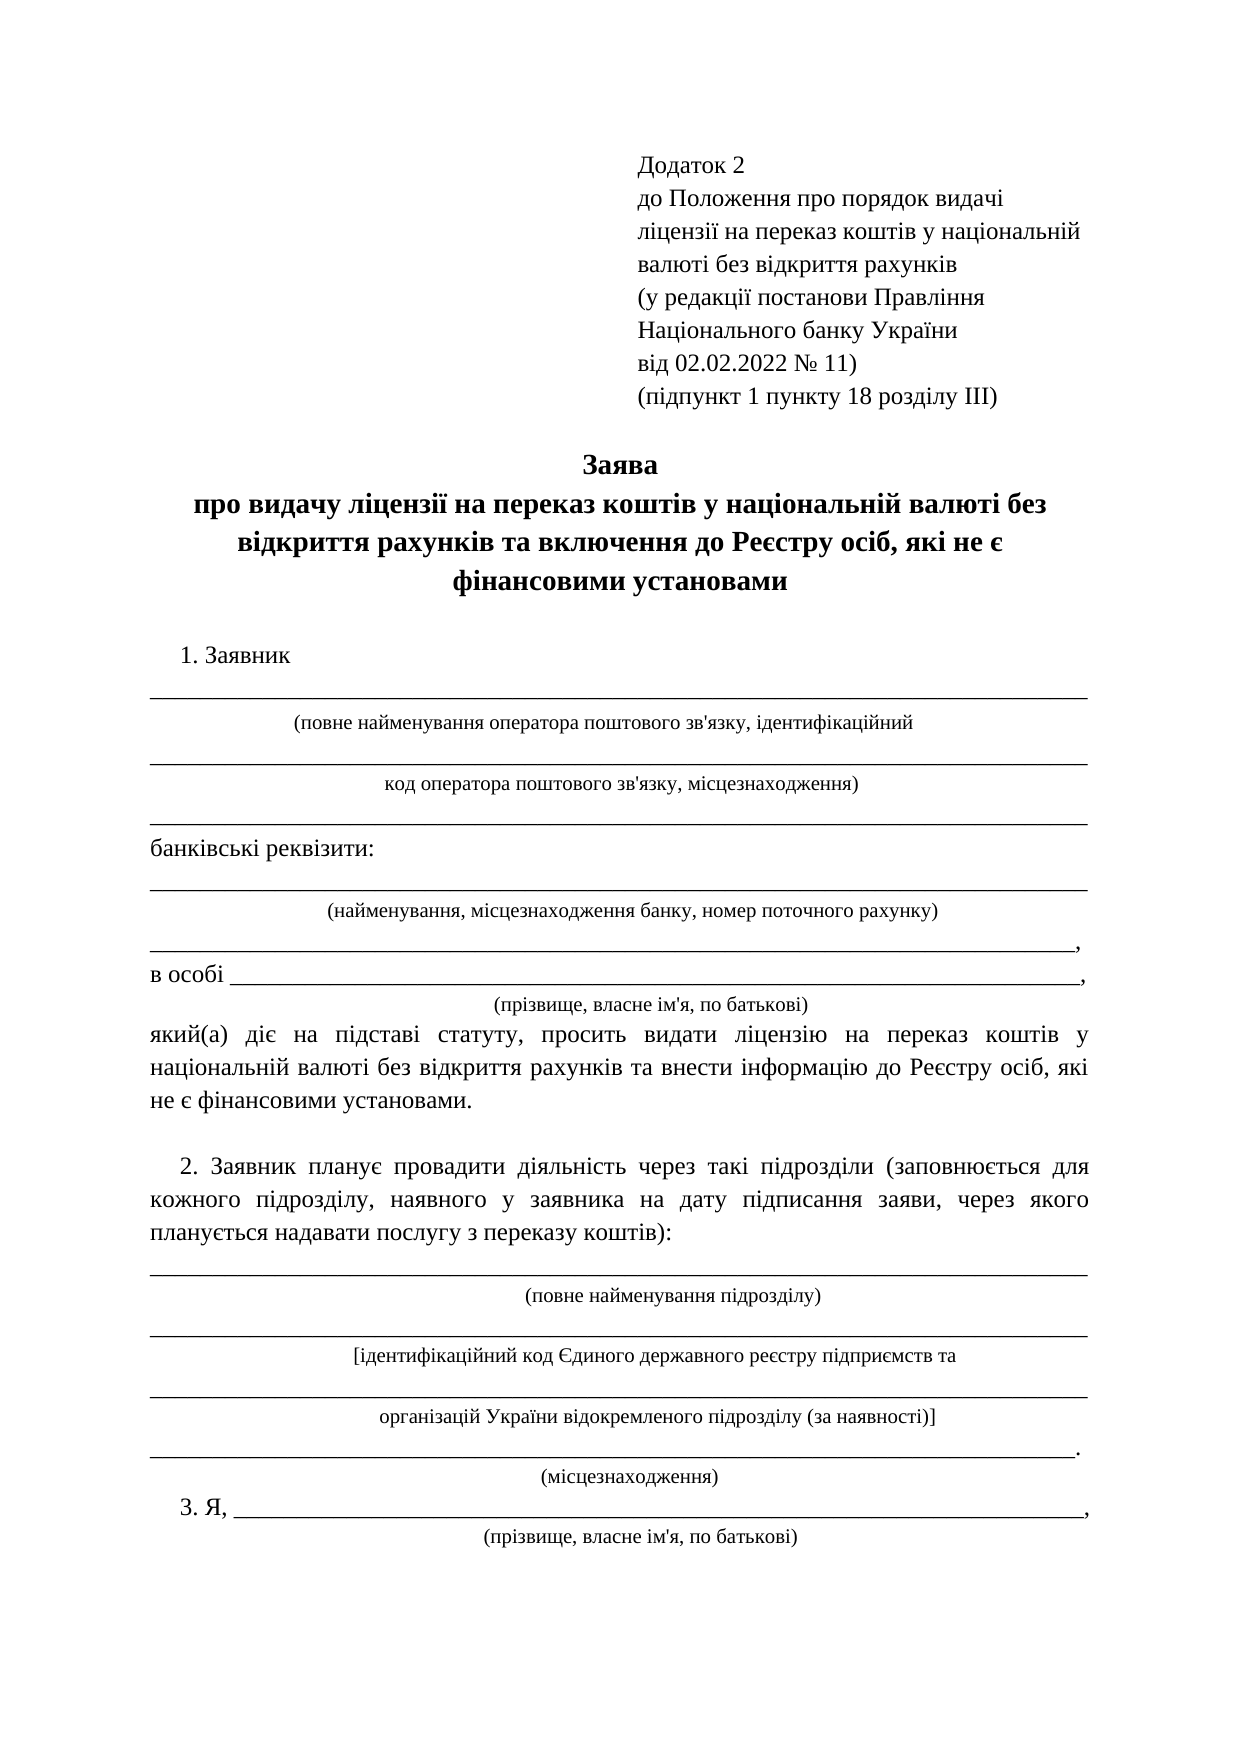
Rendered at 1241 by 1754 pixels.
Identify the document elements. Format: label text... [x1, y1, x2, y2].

text Додаток 2 до Положення про порядок видачі ліцензії на переказ коштів у національній валюті без відкриття рахунків (у редакції постанови Правління Національного банку України від 02.02.2022 № 11) (підпункт 1 пункту 18 розділу III) [637, 150, 1090, 410]
text 1. Заявник ___________________________________________________________________________ (повне найменування оператора поштового зв'язку, ідентифікаційний ___________________________________________________________________________ код оператора поштового зв'язку, місцезнаходження) ___________________________________________________________________________ банківські реквізити: ___________________________________________________________________________ (найменування, місцезнаходження банку, номер поточного рахунку) __________________________________________________________________________, в особі ____________________________________________________________________, (прізвище, власне ім'я, по батькові) [150, 640, 1090, 1016]
text 2. Заявник планує провадити діяльність через такі підрозділи (заповнюється для кожного підрозділу, наявного у заявника на дату підписання заяви, через якого планується надавати послугу з переказу коштів): [150, 1151, 1090, 1246]
text 3. Я, ____________________________________________________________________, (прізвище, власне ім'я, по батькові) [150, 1492, 1090, 1548]
text ___________________________________________________________________________ (повне найменування підрозділу) ___________________________________________________________________________ [ідентифікаційний код Єдиного державного реєстру підприємств та ___________________________________________________________________________ організацій України відокремленого підрозділу (за наявності)] __________________________________________________________________________. (місцезнаходження) [150, 1250, 1090, 1488]
text Заява про видачу ліцензії на переказ коштів у національній валюті без відкриття рахунків та включення до Реєстру осіб, які не є фінансовими установами [150, 447, 1090, 596]
text який(а) діє на підставі статуту, просить видати ліцензію на переказ коштів у національній валюті без відкриття рахунків та внести інформацію до Реєстру осіб, які не є фінансовими установами. [150, 1019, 1090, 1114]
